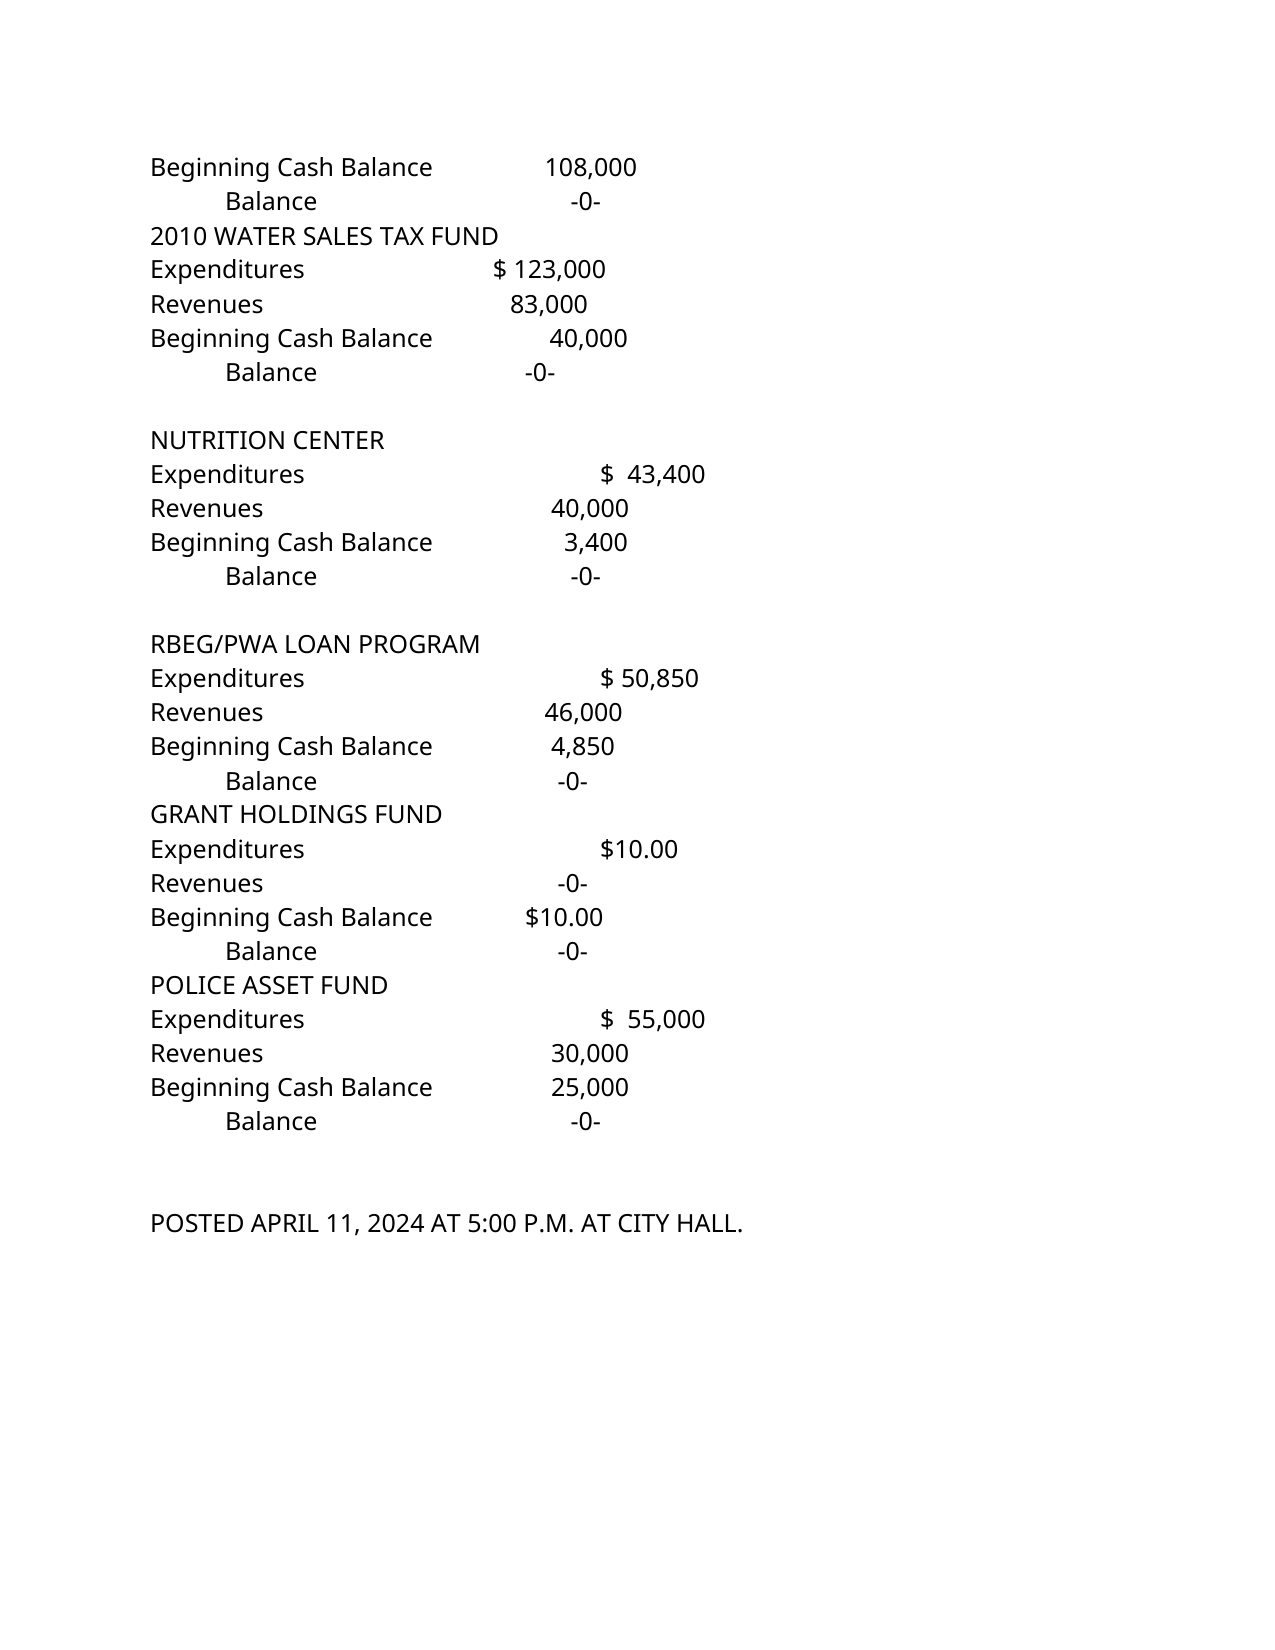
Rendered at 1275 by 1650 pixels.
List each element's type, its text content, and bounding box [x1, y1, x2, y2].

text Beginning Cash Balance 25,000 [150, 1070, 1125, 1104]
text Balance -0- [150, 184, 1125, 218]
text Expenditures $ 123,000 [150, 252, 1125, 286]
text Revenues 83,000 [150, 286, 1125, 320]
text POSTED APRIL 11, 2024 AT 5:00 P.M. AT CITY HALL. [150, 1206, 1125, 1240]
text NUTRITION CENTER [150, 422, 1125, 457]
text Balance -0- [150, 354, 1125, 388]
text Beginning Cash Balance $10.00 [150, 899, 1125, 933]
text RBEG/PWA LOAN PROGRAM [150, 627, 1125, 661]
text Balance -0- [150, 763, 1125, 797]
text Expenditures $ 55,000 [150, 1002, 1125, 1036]
text Revenues 46,000 [150, 695, 1125, 729]
text Balance -0- [150, 1104, 1125, 1138]
text Beginning Cash Balance 108,000 [150, 150, 1125, 184]
text POLICE ASSET FUND [150, 967, 1125, 1002]
text Beginning Cash Balance 40,000 [150, 320, 1125, 354]
text 2010 WATER SALES TAX FUND [150, 218, 1125, 252]
text Revenues 40,000 [150, 491, 1125, 525]
text GRANT HOLDINGS FUND [150, 797, 1125, 831]
text Revenues 30,000 [150, 1036, 1125, 1070]
text Balance -0- [150, 933, 1125, 967]
text Beginning Cash Balance 4,850 [150, 729, 1125, 763]
text Expenditures $ 50,850 [150, 661, 1125, 695]
text Balance -0- [150, 559, 1125, 593]
text Expenditures $ 43,400 [150, 457, 1125, 491]
text Beginning Cash Balance 3,400 [150, 525, 1125, 559]
text Revenues -0- [150, 865, 1125, 899]
text Expenditures $10.00 [150, 831, 1125, 865]
